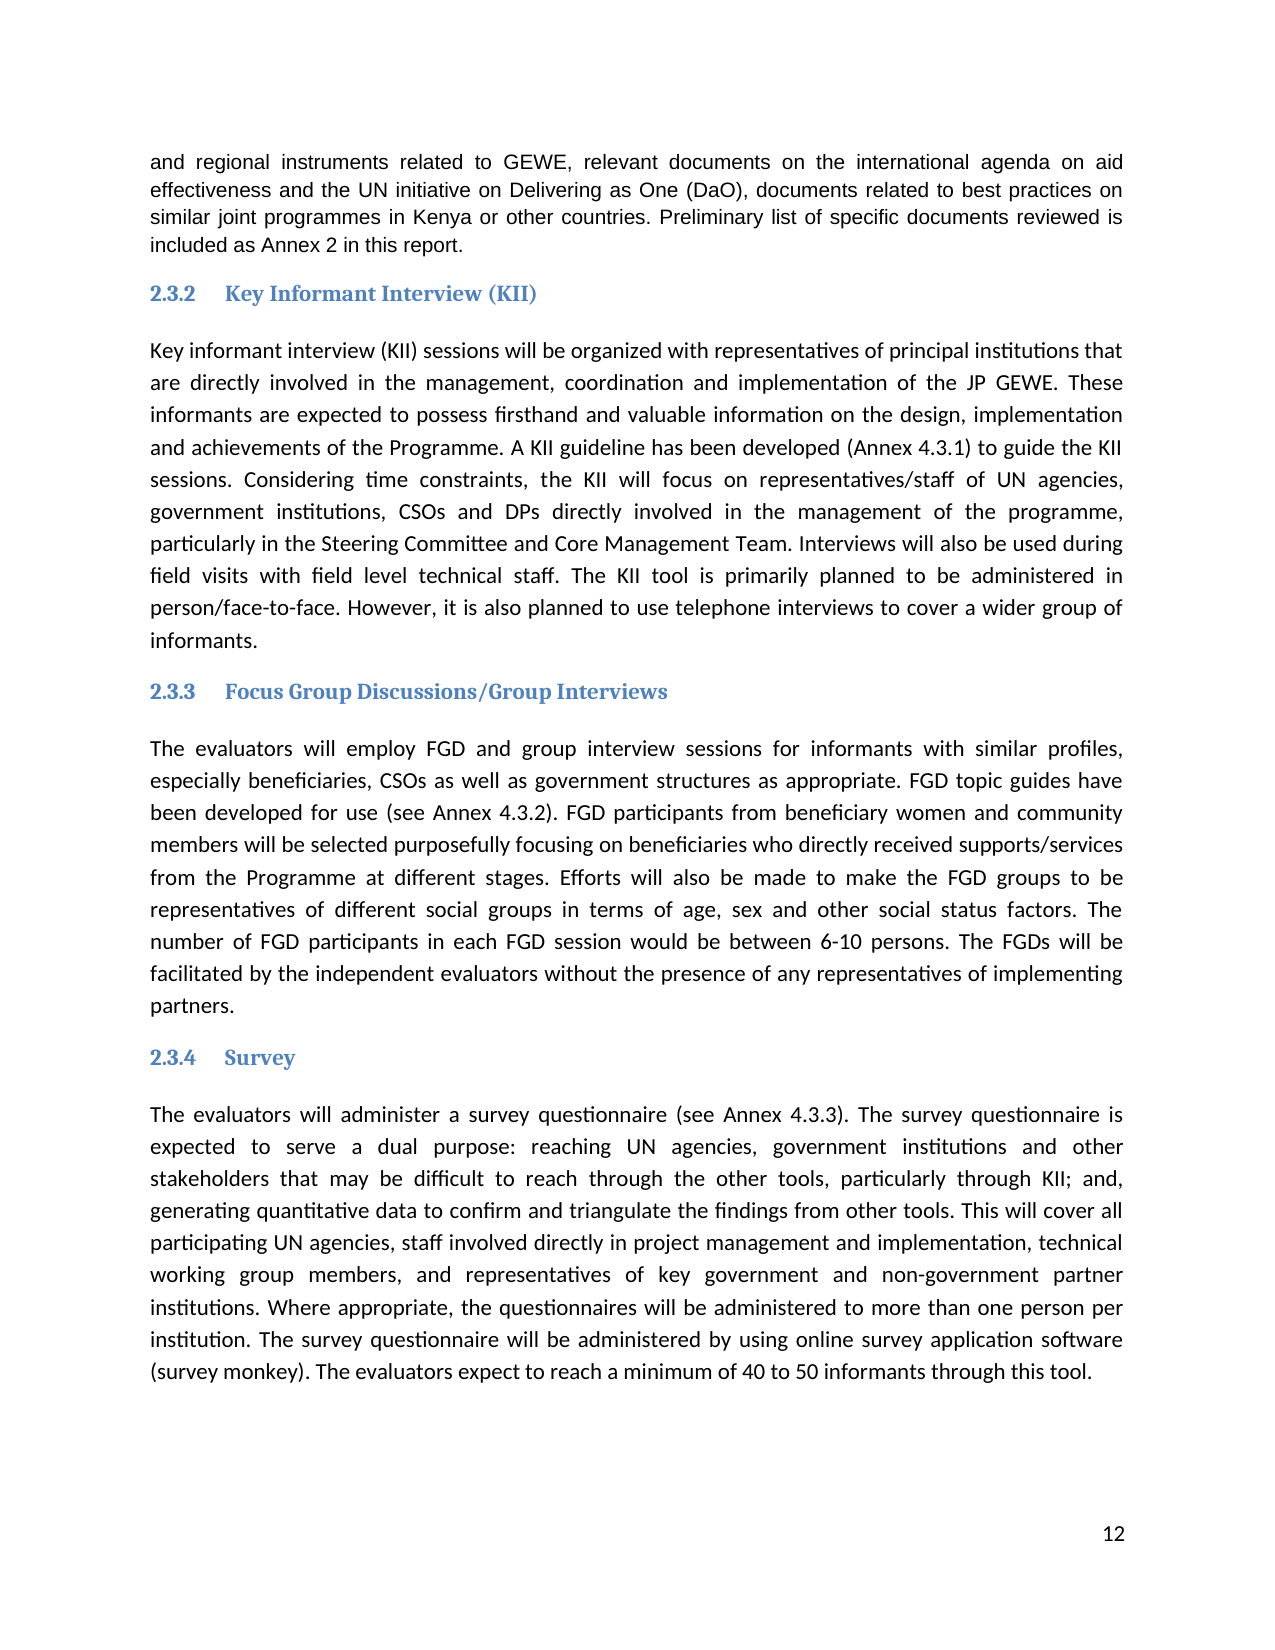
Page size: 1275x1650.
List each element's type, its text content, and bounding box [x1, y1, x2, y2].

text The evaluators will employ FGD and group interview sessions for informants with similar profiles, especially beneficiaries, CSOs as well as government structures as appropriate. FGD topic guides have been developed for use (see Annex 4.3.2). FGD participants from beneficiary women and community members will be selected purposefully focusing on beneficiaries who directly received supports/services from the Programme at different stages. Efforts will also be made to make the FGD groups to be representatives of different social groups in terms of age, sex and other social status factors. The number of FGD participants in each FGD session would be between 6-10 persons. The FGDs will be facilitated by the independent evaluators without the presence of any representatives of implementing partners. [150, 734, 1125, 1019]
subtitle Focus Group Discussions/Group Interviews [150, 679, 1125, 705]
text Key informant interview (KII) sessions will be organized with representatives of principal institutions that are directly involved in the management, coordination and implementation of the JP GEWE. These informants are expected to possess firsthand and valuable information on the design, implementation and achievements of the Programme. A KII guideline has been developed (Annex 4.3.1) to guide the KII sessions. Considering time constraints, the KII will focus on representatives/staff of UN agencies, government institutions, CSOs and DPs directly involved in the management of the programme, particularly in the Steering Committee and Core Management Team. Interviews will also be used during field visits with field level technical staff. The KII tool is primarily planned to be administered in person/face-to-face. However, it is also planned to use telephone interviews to cover a wider group of informants. [150, 336, 1125, 654]
subtitle Key Informant Interview (KII) [150, 281, 1125, 307]
subtitle Survey [150, 1044, 1125, 1071]
text The evaluators will administer a survey questionnaire (see Annex 4.3.3). The survey questionnaire is expected to serve a dual purpose: reaching UN agencies, government institutions and other stakeholders that may be difficult to reach through the other tools, particularly through KII; and, generating quantitative data to confirm and triangulate the findings from other tools. This will cover all participating UN agencies, staff involved directly in project management and implementation, technical working group members, and representatives of key government and non-government partner institutions. Where appropriate, the questionnaires will be administered to more than one person per institution. The survey questionnaire will be administered by using online survey application software (survey monkey). The evaluators expect to reach a minimum of 40 to 50 informants through this tool. [150, 1100, 1125, 1385]
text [150, 150, 1125, 256]
